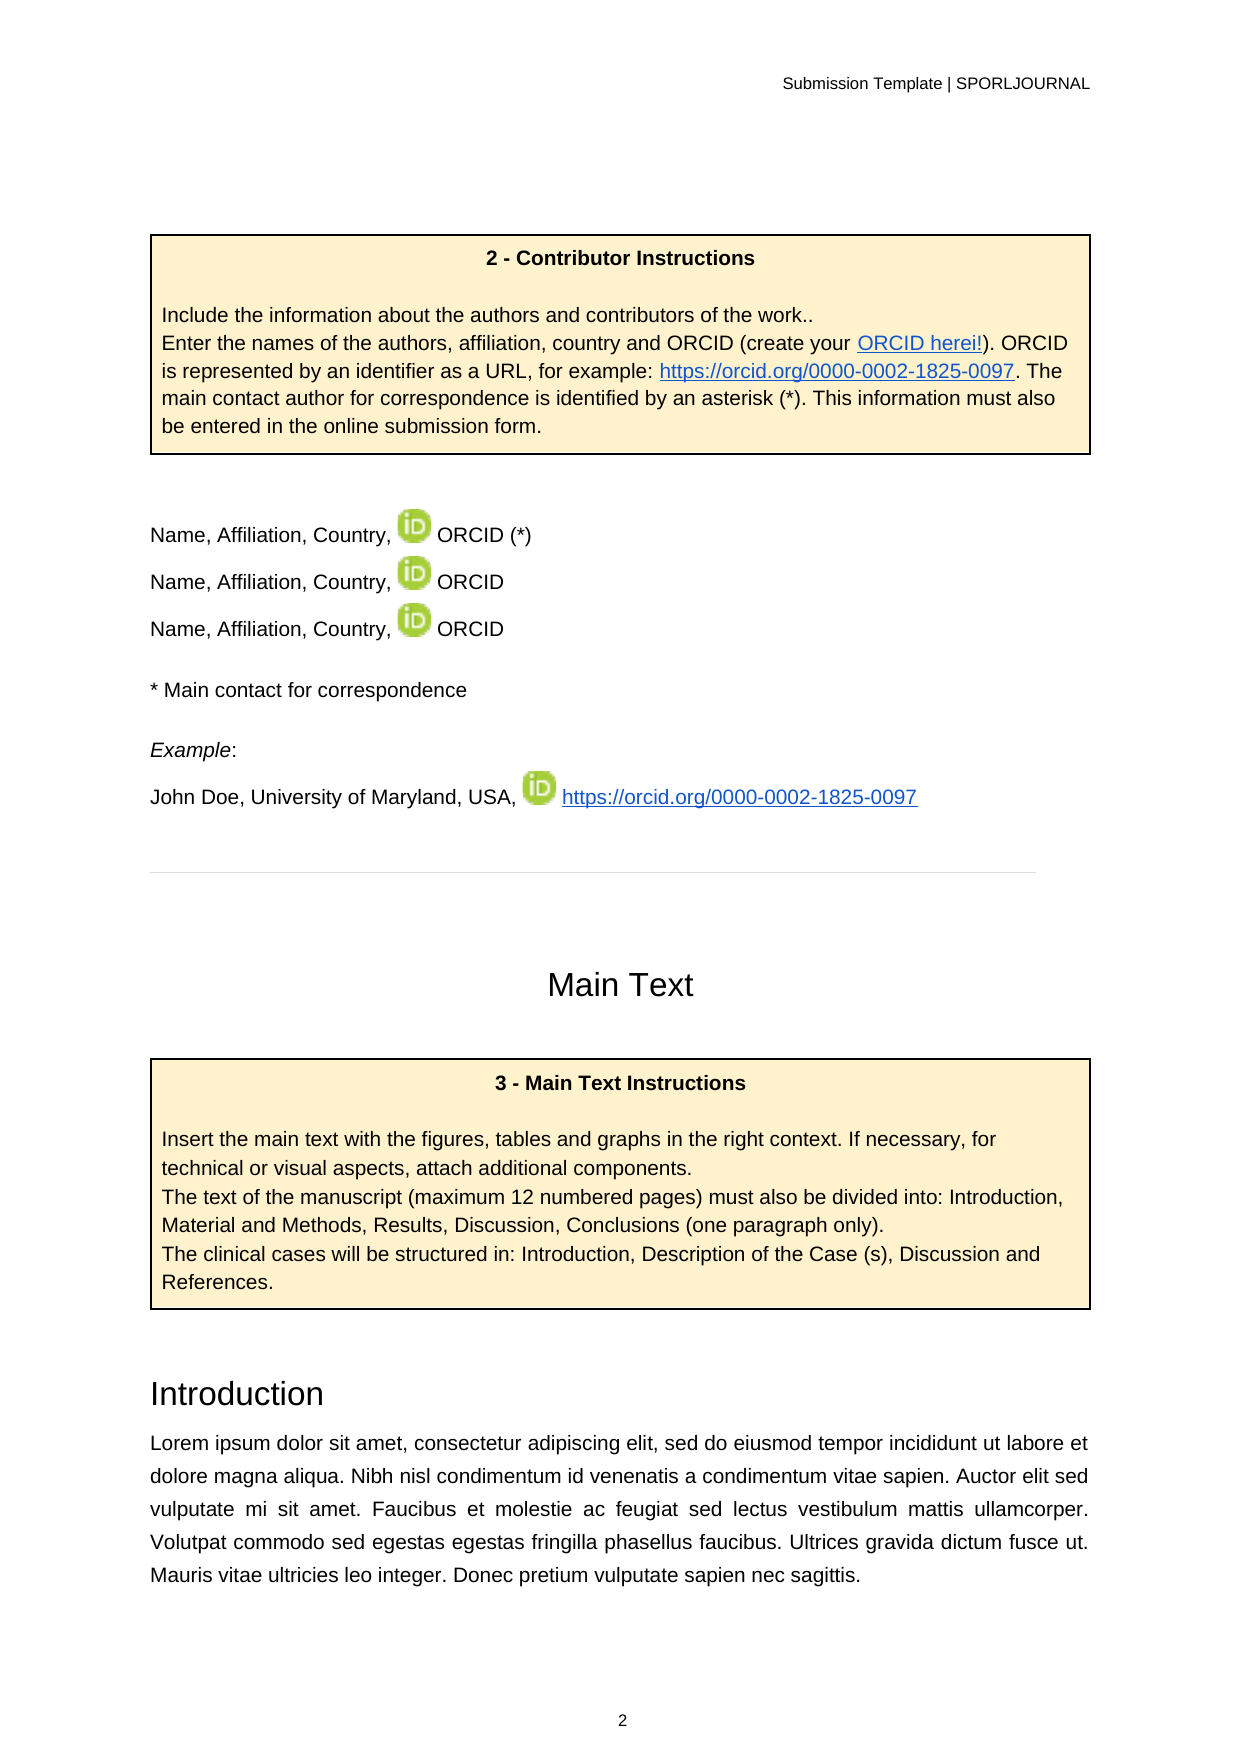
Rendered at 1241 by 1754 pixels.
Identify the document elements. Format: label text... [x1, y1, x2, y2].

text Name, Affiliation, Country, ORCID (*) [150, 509, 1090, 547]
text Lorem ipsum dolor sit amet, consectetur adipiscing elit, sed do eiusmod tempor incididunt ut labore et dolore magna aliqua. Nibh nisl condimentum id venenatis a condimentum vitae sapien. Auctor elit sed vulputate mi sit amet. Faucibus et molestie ac feugiat sed lectus vestibulum mattis ullamcorper. Volutpat commodo sed egestas egestas fringilla phasellus faucibus. Ultrices gravida dictum fusce ut. Mauris vitae ultricies leo integer. Donec pretium vulputate sapien nec sagittis. [150, 1431, 1090, 1587]
table_header 2 - Contributor Instructions Include the information about the authors and contributors of the work.. Enter the names of the authors, affiliation, country and ORCID (create your ORCID herei!). ORCID is represented by an identifier as a URL, for example: https://orcid.org/0000-0002-1825-0097. The main contact author for correspondence is identified by an asterisk (*). This information must also be entered in the online submission form. [152, 236, 1089, 452]
picture [522, 771, 557, 805]
picture [397, 509, 432, 543]
subtitle Introduction [150, 1374, 1090, 1413]
table_header 3 - Main Text Instructions Insert the main text with the figures, tables and graphs in the right context. If necessary, for technical or visual aspects, attach additional components. The text of the manuscript (maximum 12 numbered pages) must also be divided into: Introduction, Material and Methods, Results, Discussion, Conclusions (one paragraph only). The clinical cases will be structured in: Introduction, Description of the Case (s), Discussion and References. [152, 1060, 1089, 1307]
picture [397, 556, 432, 590]
picture [397, 603, 432, 637]
text John Doe, University of Maryland, USA, https://orcid.org/0000-0002-1825-0097 [150, 771, 1090, 809]
text Name, Affiliation, Country, ORCID [150, 556, 1090, 594]
text * Main contact for correspondence [150, 677, 1090, 701]
subtitle Main Text [150, 965, 1090, 1004]
text Example: [150, 738, 1090, 762]
text Name, Affiliation, Country, ORCID [150, 603, 1090, 641]
